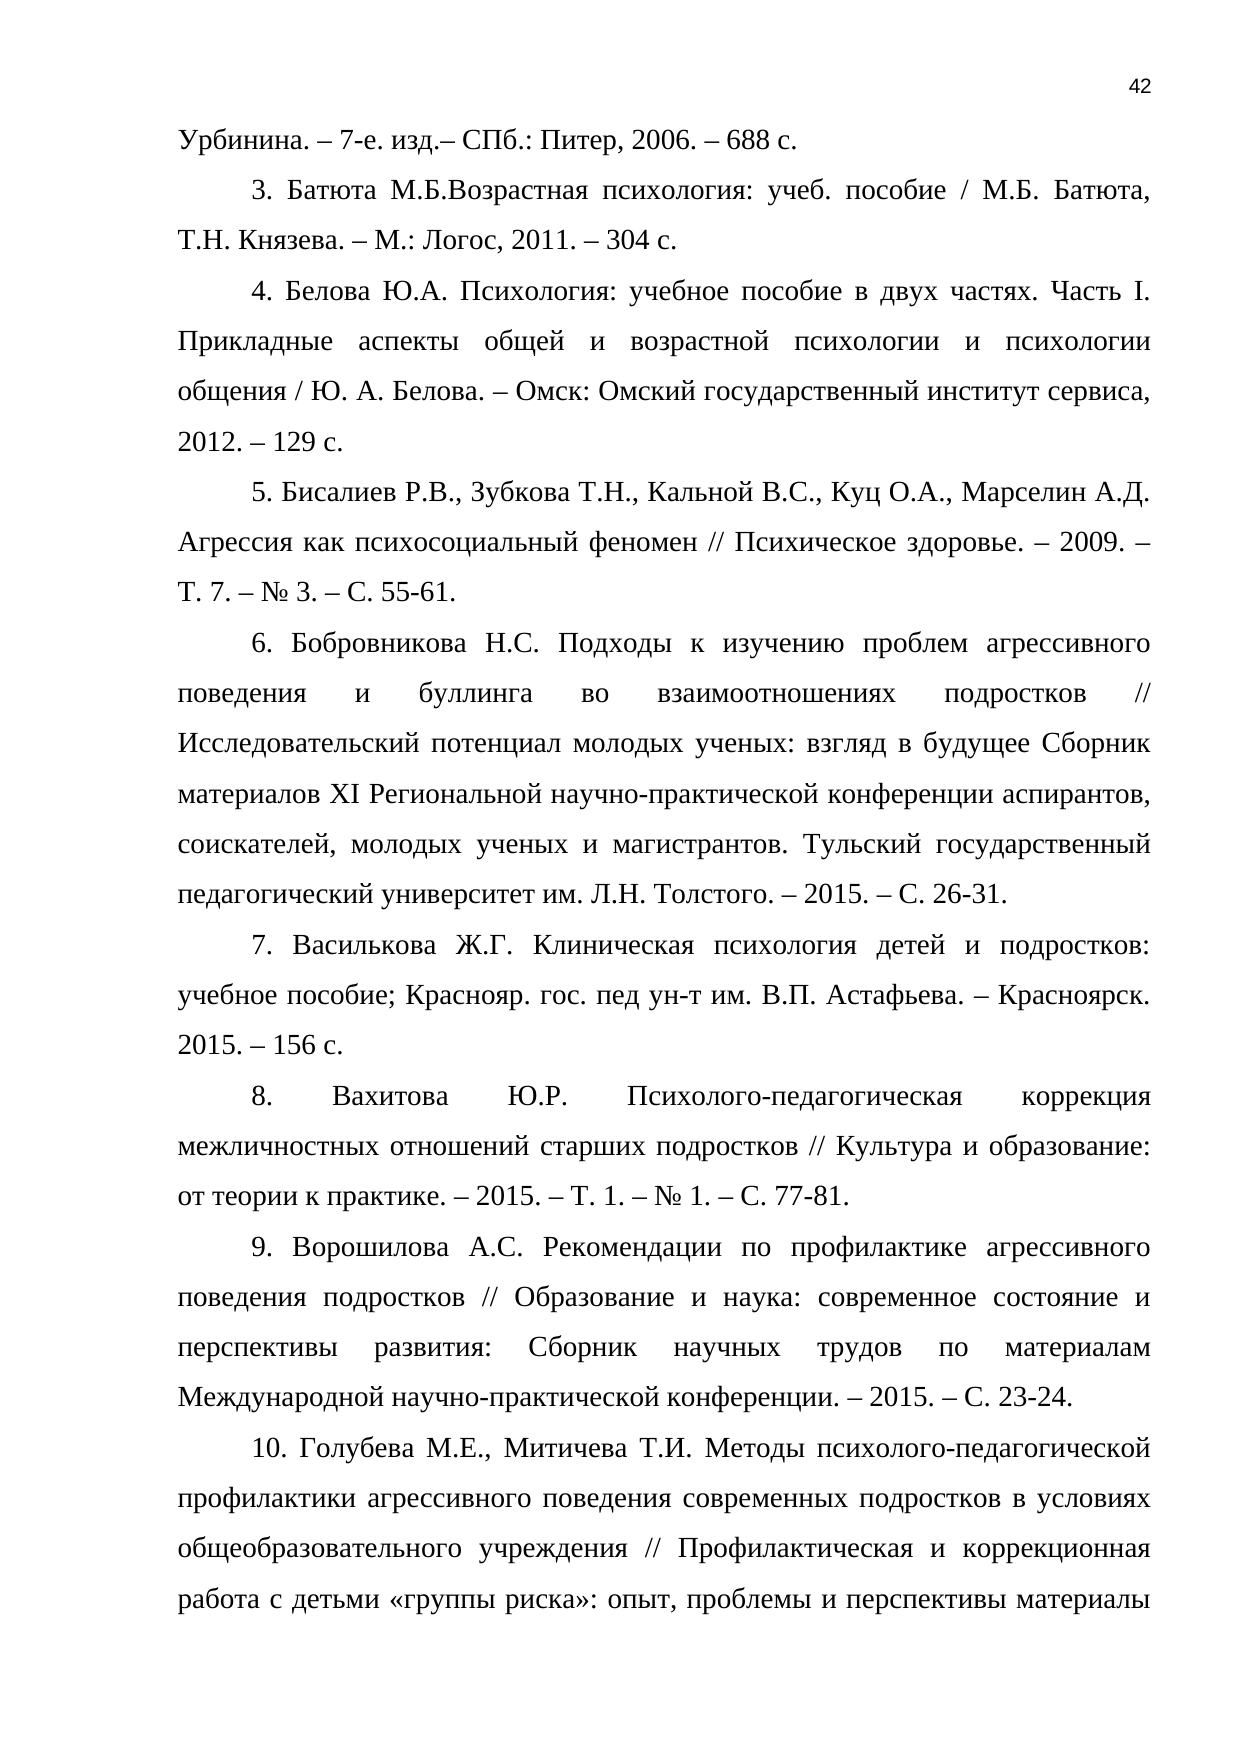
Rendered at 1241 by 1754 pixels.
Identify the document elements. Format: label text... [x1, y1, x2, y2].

text 3. Батюта М.Б.Возрастная психология: учеб. пособие / М.Б. Батюта, Т.Н. Князева. – М.: Логос, 2011. – 304 с. [177, 172, 1152, 256]
text 8. Вахитова Ю.Р. Психолого-педагогическая коррекция межличностных отношений старших подростков // Культура и образование: от теории к практике. – 2015. – Т. 1. – № 1. – С. 77-81. [177, 1078, 1152, 1212]
text 7. Василькова Ж.Г. Клиническая психология детей и подростков: учебное пособие; Краснояр. гос. пед ун-т им. В.П. Астафьева. – Красноярск. 2015. – 156 с. [177, 927, 1152, 1061]
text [177, 1430, 1152, 1614]
text 4. Белова Ю.А. Психология: учебное пособие в двух частях. Часть I. Прикладные аспекты общей и возрастной психологии и психологии общения / Ю. А. Белова. – Омск: Омский государственный институт сервиса, 2012. – 129 с. [177, 273, 1152, 457]
text 9. Ворошилова А.С. Рекомендации по профилактике агрессивного поведения подростков // Образование и наука: современное состояние и перспективы развития: Сборник научных трудов по материалам Международной научно-практической конференции. – 2015. – С. 23-24. [177, 1229, 1152, 1413]
text 5. Бисалиев Р.В., Зубкова Т.Н., Кальной B.C., Куц О.А., Марселин А.Д. Агрессия как психосоциальный феномен // Психическое здоровье. – 2009. – Т. 7. – № 3. – С. 55-61. [177, 474, 1152, 608]
text 6. Бобровникова Н.С. Подходы к изучению проблем агрессивного поведения и буллинга во взаимоотношениях подростков // Исследовательский потенциал молодых ученых: взгляд в будущее Сборник материалов XI Региональной научно-практической конференции аспирантов, соискателей, молодых ученых и магистрантов. Тульский государственный педагогический университет им. Л.Н. Толстого. – 2015. – С. 26-31. [177, 625, 1152, 910]
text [177, 122, 1152, 155]
